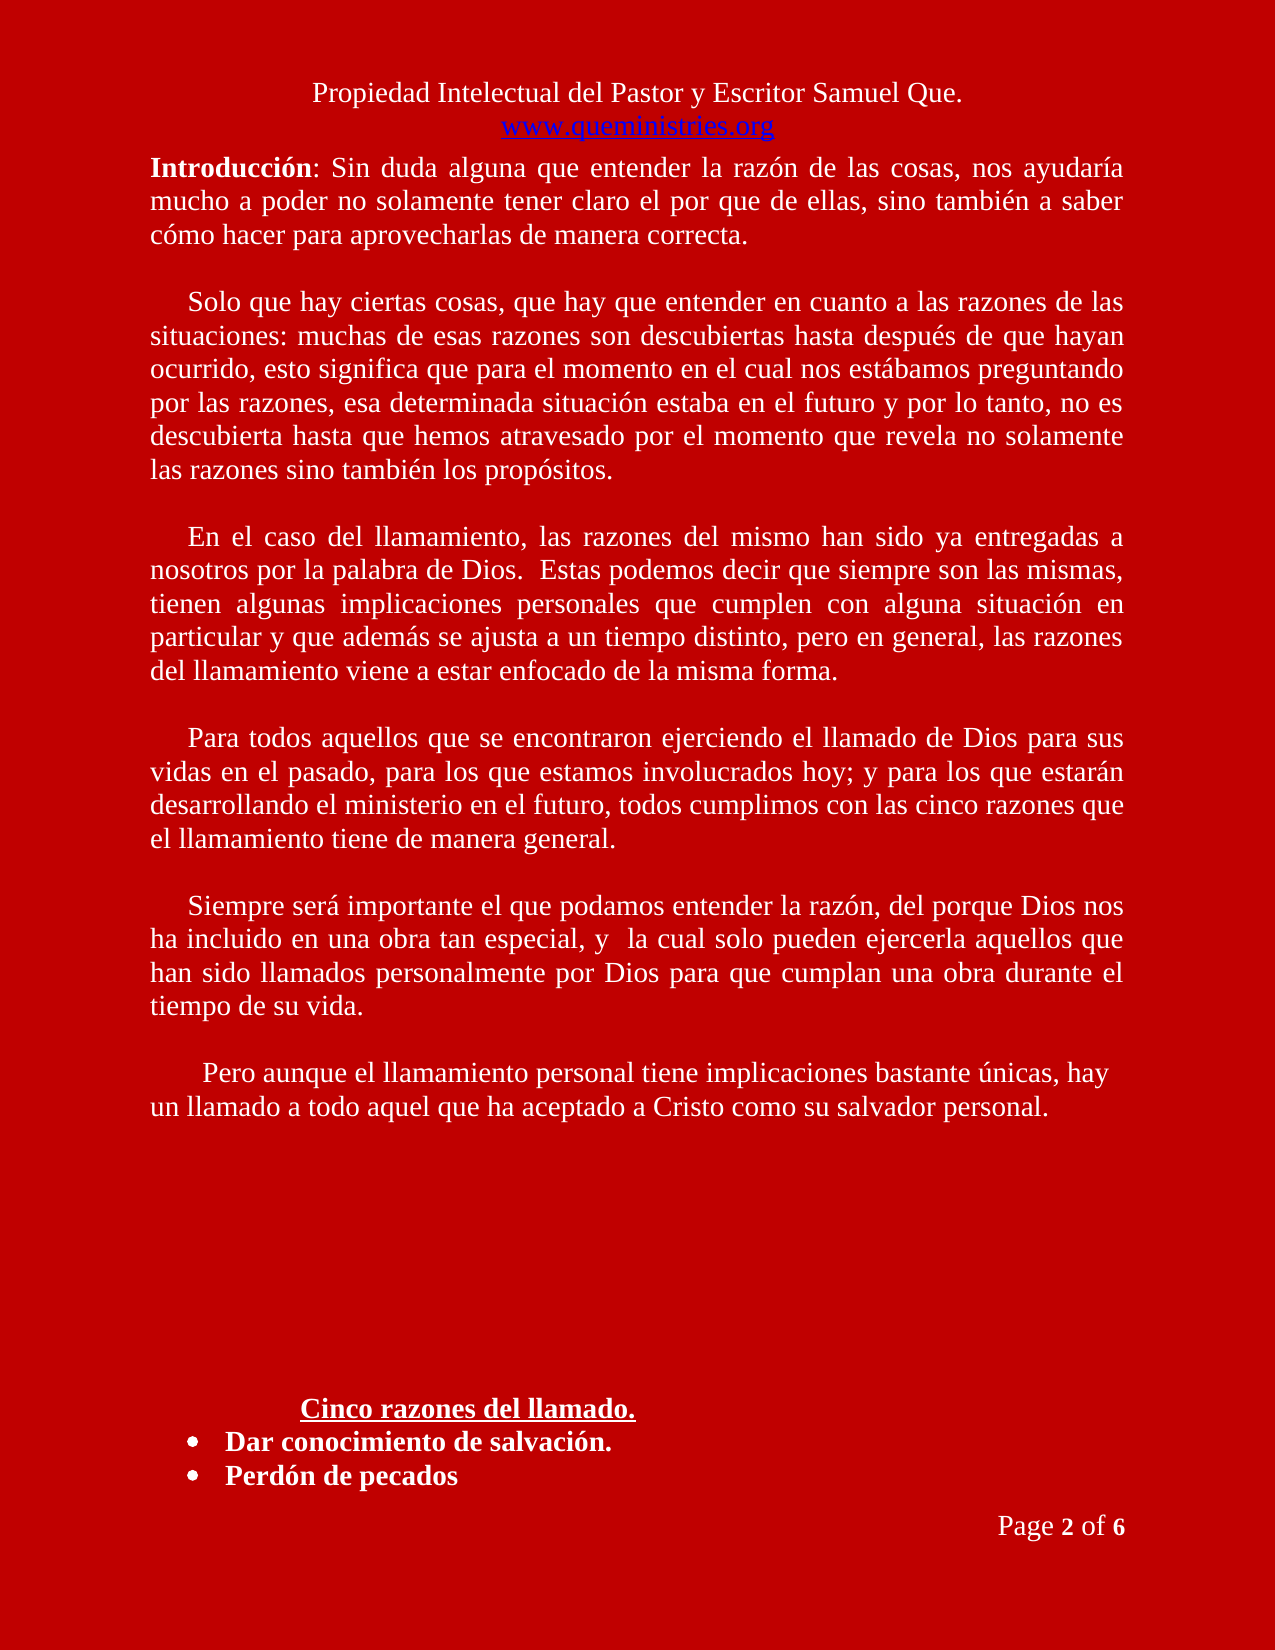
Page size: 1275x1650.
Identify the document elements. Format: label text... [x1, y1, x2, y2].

list Perdón de pecados [187, 1458, 1125, 1492]
text Pero aunque el llamamiento personal tiene implicaciones bastante únicas, hay un llamado a todo aquel que ha aceptado a Cristo como su salvador personal. [150, 1056, 1125, 1123]
list Dar conocimiento de salvación. [187, 1424, 1125, 1458]
text Cinco razones del llamado. [225, 1391, 1125, 1424]
text Siempre será importante el que podamos entender la razón, del porque Dios nos ha incluido en una obra tan especial, y la cual solo pueden ejercerla aquellos que han sido llamados personalmente por Dios para que cumplan una obra durante el tiempo de su vida. [150, 888, 1125, 1022]
text Para todos aquellos que se encontraron ejerciendo el llamado de Dios para sus vidas en el pasado, para los que estamos involucrados hoy; y para los que estarán desarrollando el ministerio en el futuro, todos cumplimos con las cinco razones que el llamamiento tiene de manera general. [150, 720, 1125, 854]
text En el caso del llamamiento, las razones del mismo han sido ya entregadas a nosotros por la palabra de Dios. Estas podemos decir que siempre son las mismas, tienen algunas implicaciones personales que cumplen con alguna situación en particular y que además se ajusta a un tiempo distinto, pero en general, las razones del llamamiento viene a estar enfocado de la misma forma. [150, 519, 1125, 687]
text Introducción: Sin duda alguna que entender la razón de las cosas, nos ayudaría mucho a poder no solamente tener claro el por que de ellas, sino también a saber cómo hacer para aprovecharlas de manera correcta. [150, 150, 1125, 251]
text Solo que hay ciertas cosas, que hay que entender en cuanto a las razones de las situaciones: muchas de esas razones son descubiertas hasta después de que hayan ocurrido, esto significa que para el momento en el cual nos estábamos preguntando por las razones, esa determinada situación estaba en el futuro y por lo tanto, no es descubierta hasta que hemos atravesado por el momento que revela no solamente las razones sino también los propósitos. [150, 284, 1125, 485]
